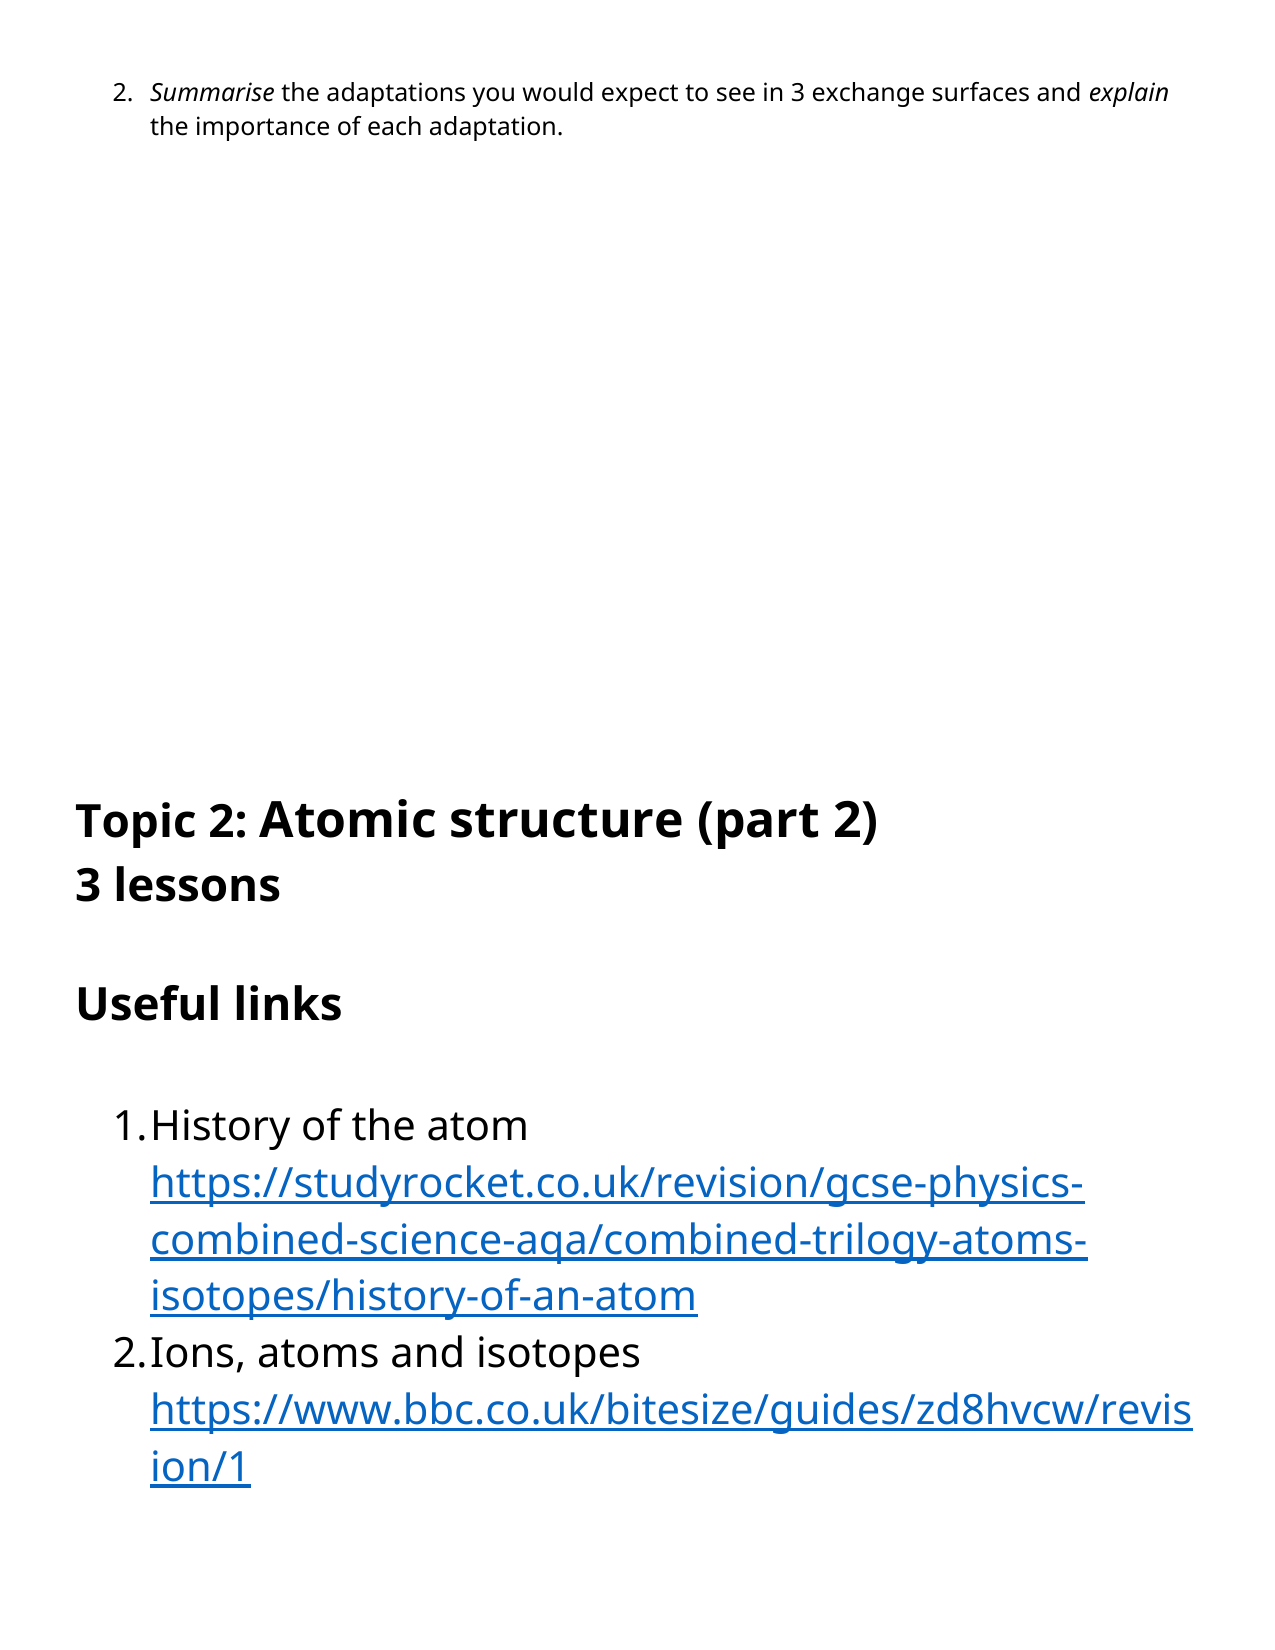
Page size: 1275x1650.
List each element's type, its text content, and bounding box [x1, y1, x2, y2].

list Ions, atoms and isotopes https://www.bbc.co.uk/bitesize/guides/zd8hvcw/revision/1 [112, 1323, 1200, 1493]
text Topic 2: Atomic structure (part 2) [75, 784, 1200, 852]
text 3 lessons [75, 852, 1200, 914]
list Summarise the adaptations you would expect to see in 3 exchange surfaces and explain the importance of each adaptation. [112, 75, 1200, 143]
text Useful links [75, 971, 1200, 1033]
list https://studyrocket.co.uk/revision/gcse-physics-combined-science-aqa/combined-trilogy-atoms-isotopes/history-of-an-atom [150, 1153, 1200, 1323]
list History of the atom [112, 1096, 1200, 1153]
